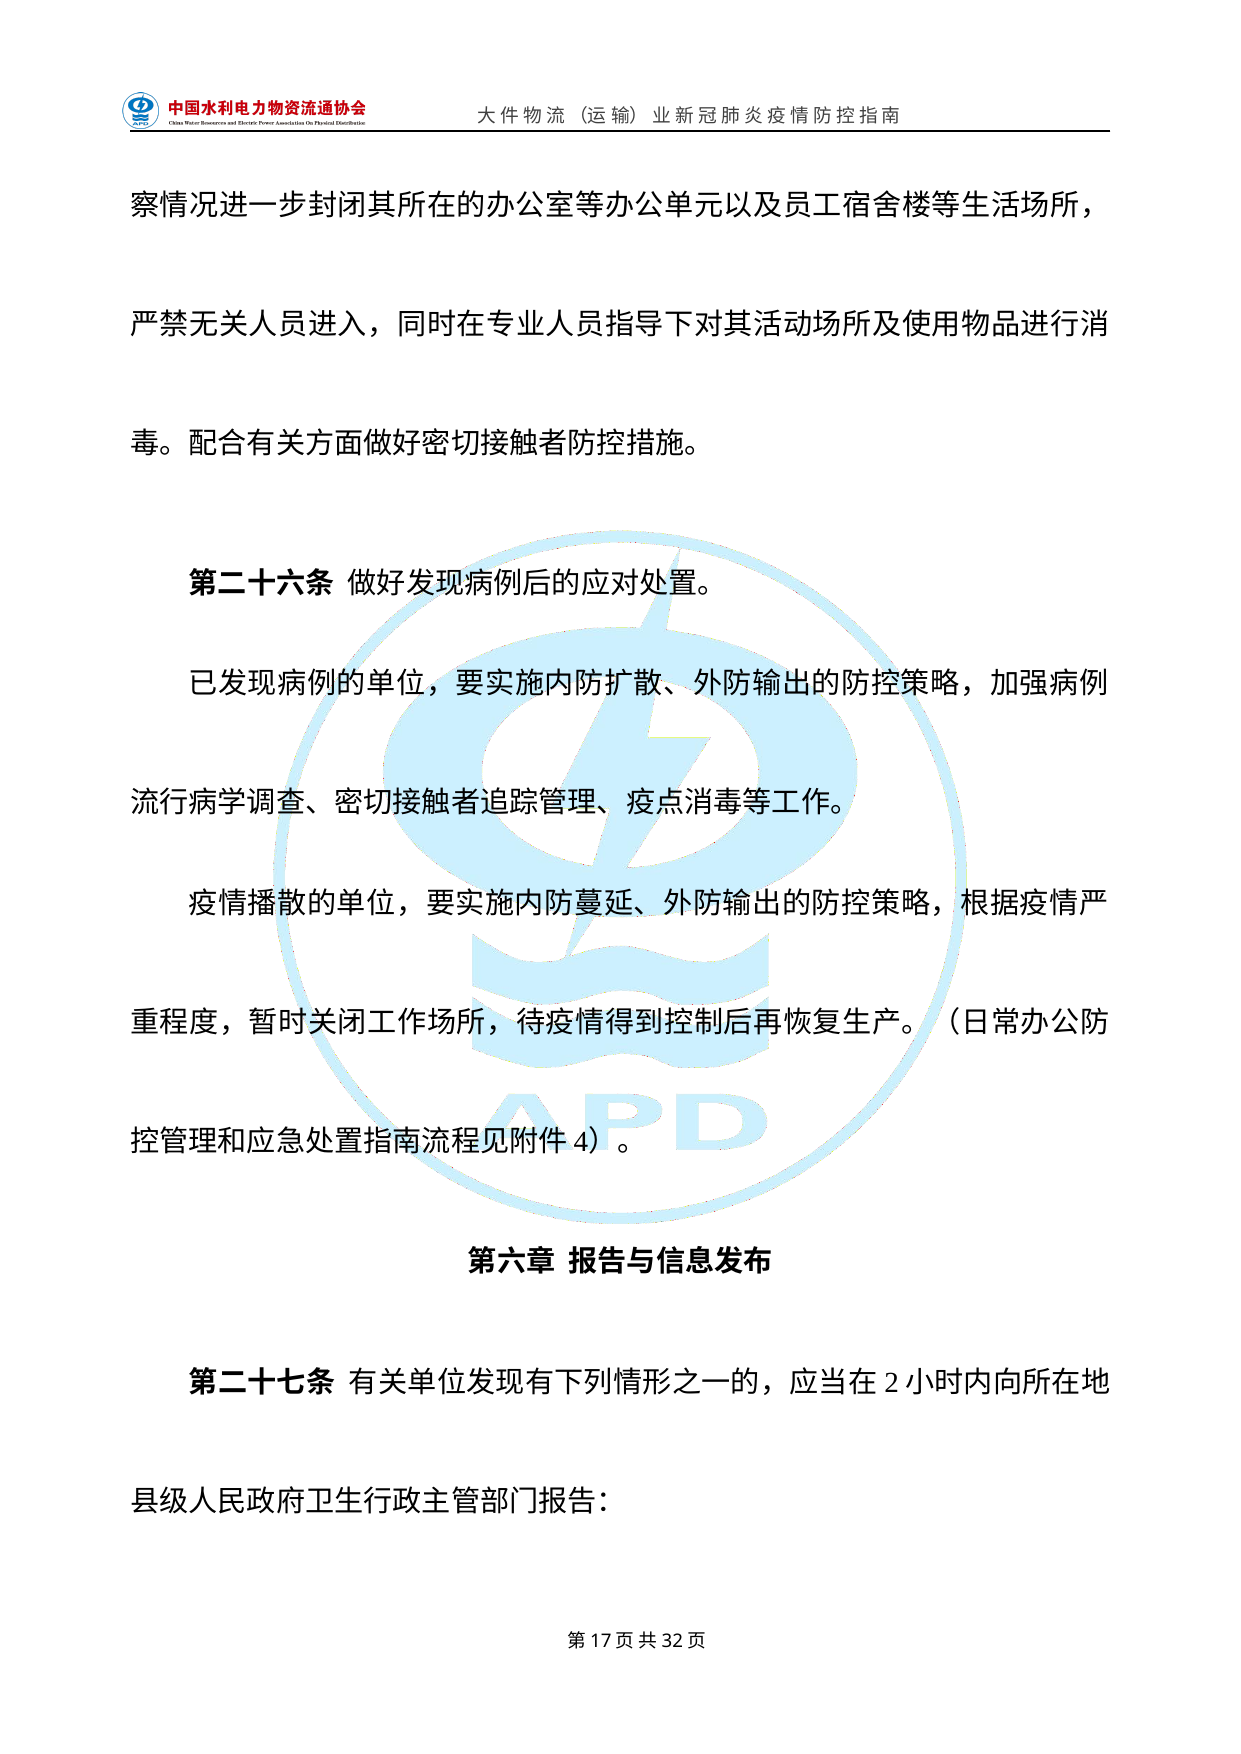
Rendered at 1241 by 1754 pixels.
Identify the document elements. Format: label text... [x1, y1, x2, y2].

picture [273, 840, 967, 861]
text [130, 163, 1110, 480]
picture [273, 620, 967, 641]
text 疫情播散的单位，要实施内防蔓延、外防输出的防控策略，根据疫情严重程度，暂时关闭工作场所，待疫情得到控制后再恢复生产。（日常办公防控管理和应急处置指南流程见附件4）。 [130, 861, 1110, 1178]
picture [122, 92, 366, 129]
text 已发现病例的单位，要实施内防扩散、外防输出的防控策略，加强病例流行病学调查、密切接触者追踪管理、疫点消毒等工作。 [130, 641, 1110, 840]
text 第六章 报告与信息发布 [130, 1219, 1110, 1299]
text 第二十七条 有关单位发现有下列情形之一的，应当在2小时内向所在地县级人民政府卫生行政主管部门报告： [130, 1340, 1110, 1538]
picture [273, 1178, 967, 1219]
text 第二十六条 做好发现病例后的应对处置。 [130, 541, 1110, 620]
picture [273, 530, 967, 541]
